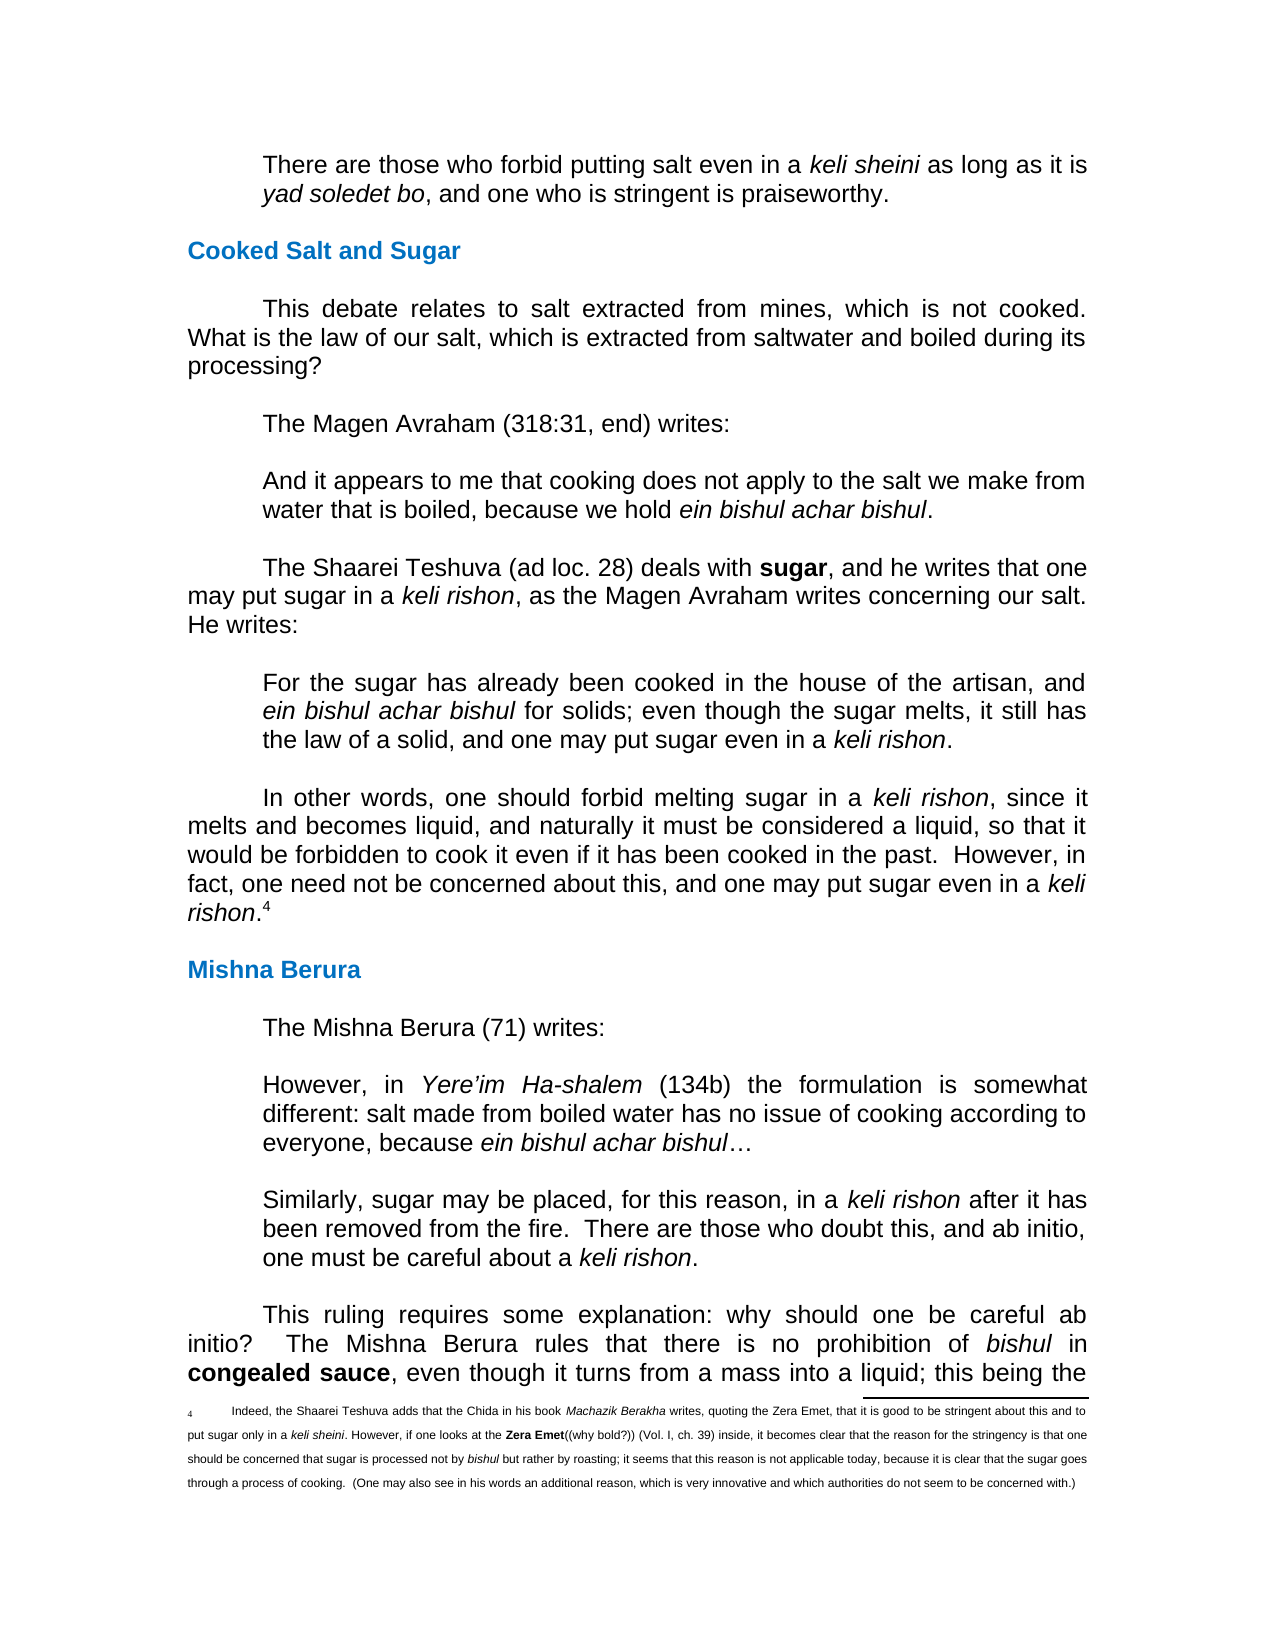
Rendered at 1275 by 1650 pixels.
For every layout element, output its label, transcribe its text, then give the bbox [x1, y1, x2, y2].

text Mishna Berura [187, 955, 1088, 984]
text The Magen Avraham (318:31, end) writes: [187, 409, 1088, 437]
text Cooked Salt and Sugar [187, 236, 1088, 265]
text However, in Yere’im Ha-shalem (134b) the formulation is somewhat different: salt made from boiled water has no issue of cooking according to everyone, because ein bishul achar bishul… [262, 1070, 1088, 1156]
text The Shaarei Teshuva (ad loc. 28) deals with sugar, and he writes that one may put sugar in a keli rishon, as the Magen Avraham writes concerning our salt. He writes: [187, 552, 1088, 639]
text There are those who forbid putting salt even in a keli sheini as long as it is yad soledet bo, and one who is stringent is praiseworthy. [262, 150, 1088, 207]
text In other words, one should forbid melting sugar in a keli rishon, since it melts and becomes liquid, and naturally it must be considered a liquid, so that it would be forbidden to cook it even if it has been cooked in the past. However, in fact, one need not be concerned about this, and one may put sugar even in a keli rishon. [187, 782, 1088, 926]
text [187, 1300, 1088, 1386]
text For the sugar has already been cooked in the house of the artisan, and ein bishul achar bishul for solids; even though the sugar melts, it still has the law of a solid, and one may put sugar even in a keli rishon. [262, 667, 1088, 754]
text Similarly, sugar may be placed, for this reason, in a keli rishon after it has been removed from the fire. There are those who doubt this, and ab initio, one must be careful about a keli rishon. [262, 1185, 1088, 1271]
text This debate relates to salt extracted from mines, which is not cooked. What is the law of our salt, which is extracted from saltwater and boiled during its processing? [187, 294, 1088, 380]
text And it appears to me that cooking does not apply to the salt we make from water that is boiled, because we hold ein bishul achar bishul. [262, 466, 1088, 524]
text The Mishna Berura (71) writes: [187, 1012, 1088, 1041]
